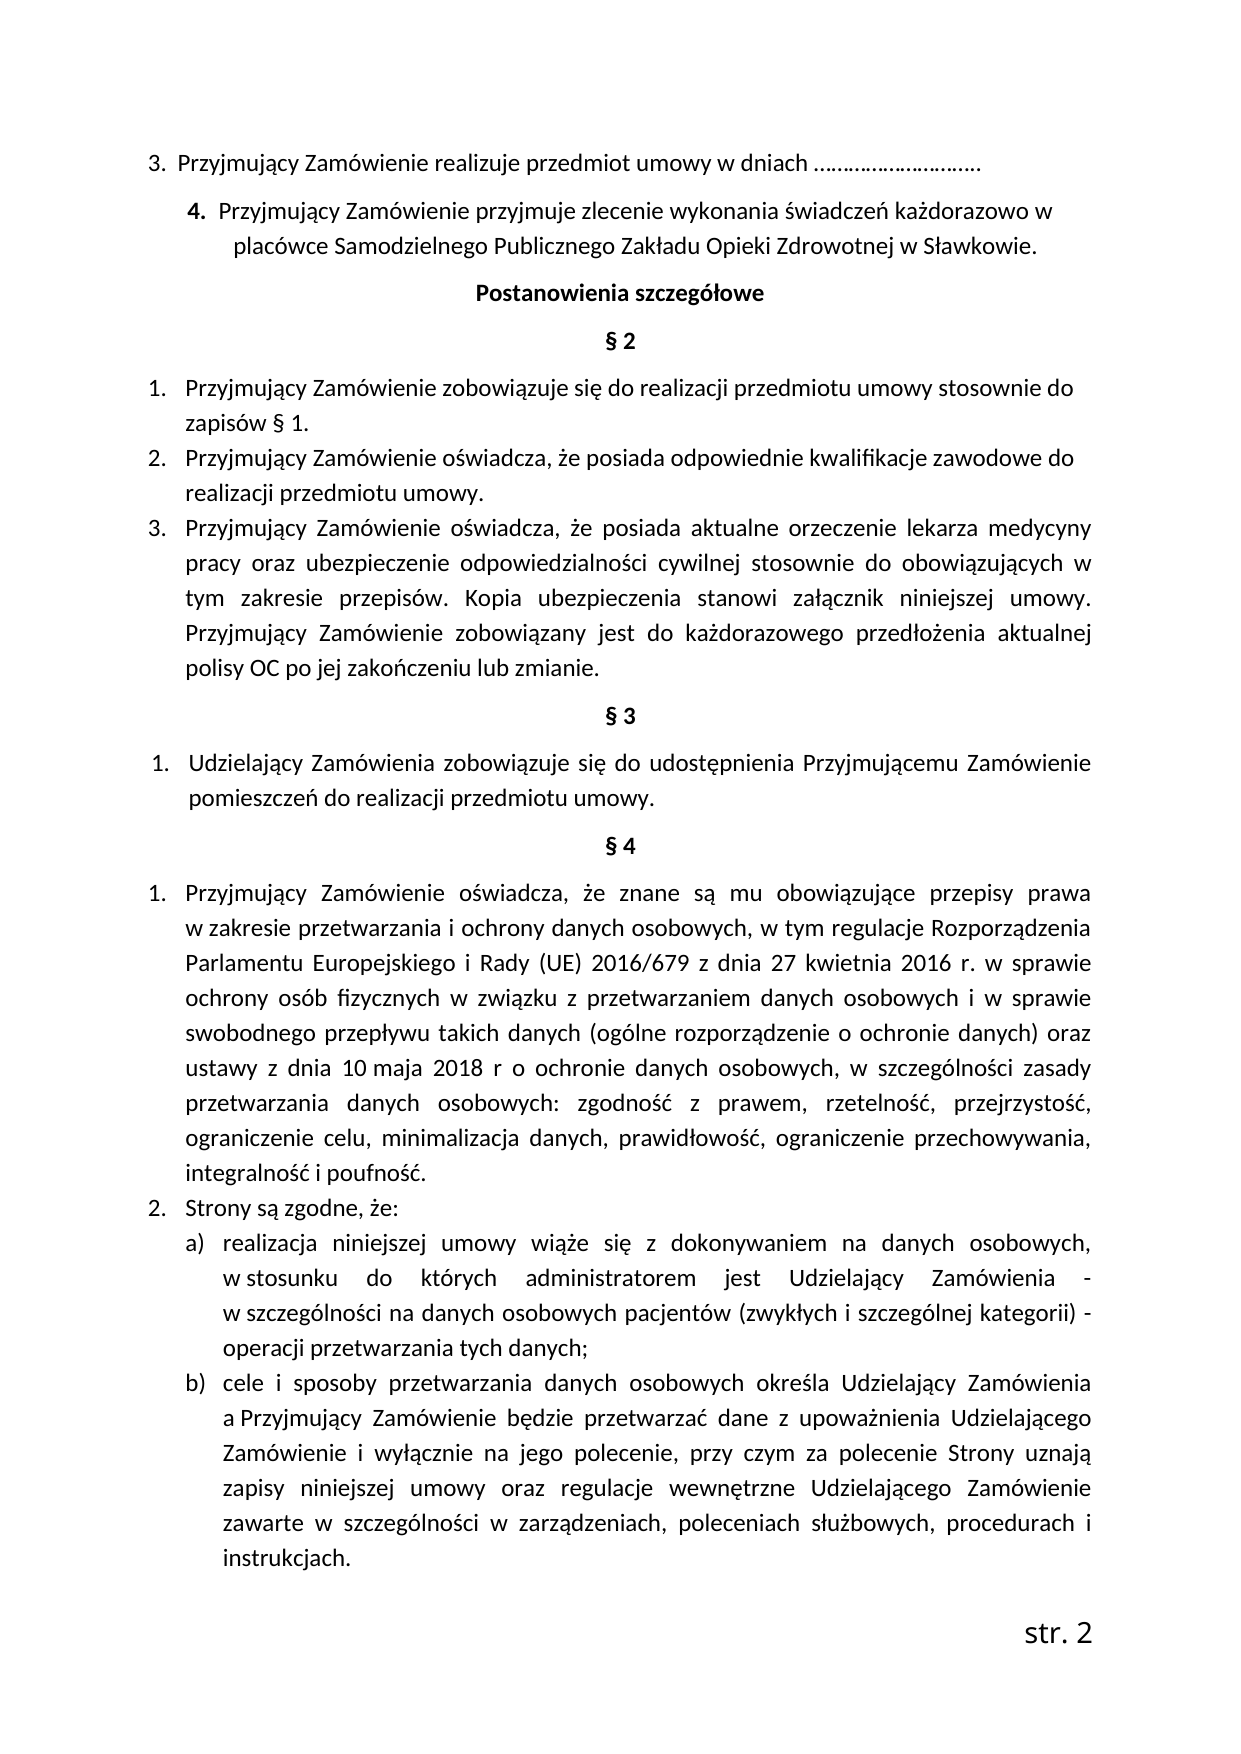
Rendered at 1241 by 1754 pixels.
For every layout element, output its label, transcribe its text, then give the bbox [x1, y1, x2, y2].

list Przyjmujący Zamówienie zobowiązuje się do realizacji przedmiotu umowy stosownie do zapisów § 1. [148, 373, 1093, 438]
text § 3 [148, 700, 1093, 731]
list Przyjmujący Zamówienie oświadcza, że znane są mu obowiązujące przepisy prawa w zakresie przetwarzania i ochrony danych osobowych, w tym regulacje Rozporządzenia Parlamentu Europejskiego i Rady (UE) 2016/679 z dnia 27 kwietnia 2016 r. w sprawie ochrony osób fizycznych w związku z przetwarzaniem danych osobowych i w sprawie swobodnego przepływu takich danych (ogólne rozporządzenie o ochronie danych) oraz ustawy z dnia 10 maja 2018 r o ochronie danych osobowych, w szczególności zasady przetwarzania danych osobowych: zgodność z prawem, rzetelność, przejrzystość, ograniczenie celu, minimalizacja danych, prawidłowość, ograniczenie przechowywania, integralność i poufność. [148, 878, 1093, 1188]
list Przyjmujący Zamówienie oświadcza, że posiada odpowiednie kwalifikacje zawodowe do realizacji przedmiotu umowy. [148, 443, 1093, 508]
list Udzielający Zamówienia zobowiązuje się do udostępnienia Przyjmującemu Zamówienie pomieszczeń do realizacji przedmiotu umowy. [151, 748, 1093, 813]
list Przyjmujący Zamówienie przyjmuje zlecenie wykonania świadczeń każdorazowo w placówce Samodzielnego Publicznego Zakładu Opieki Zdrowotnej w Sławkowie. [148, 195, 1093, 261]
list Przyjmujący Zamówienie realizuje przedmiot umowy w dniach ……………………….. [148, 148, 1093, 178]
text § 2 [148, 325, 1093, 356]
text § 4 [148, 830, 1093, 861]
list cele i sposoby przetwarzania danych osobowych określa Udzielający Zamówienia a Przyjmujący Zamówienie będzie przetwarzać dane z upoważnienia Udzielającego Zamówienie i wyłącznie na jego polecenie, przy czym za polecenie Strony uznają zapisy niniejszej umowy oraz regulacje wewnętrzne Udzielającego Zamówienie zawarte w szczególności w zarządzeniach, poleceniach służbowych, procedurach i instrukcjach. [185, 1368, 1093, 1573]
list Strony są zgodne, że: [148, 1193, 1093, 1223]
text Postanowienia szczegółowe [148, 278, 1093, 308]
list Przyjmujący Zamówienie oświadcza, że posiada aktualne orzeczenie lekarza medycyny pracy oraz ubezpieczenie odpowiedzialności cywilnej stosownie do obowiązujących w tym zakresie przepisów. Kopia ubezpieczenia stanowi załącznik niniejszej umowy. Przyjmujący Zamówienie zobowiązany jest do każdorazowego przedłożenia aktualnej polisy OC po jej zakończeniu lub zmianie. [148, 513, 1093, 683]
list realizacja niniejszej umowy wiąże się z dokonywaniem na danych osobowych, w stosunku do których administratorem jest Udzielający Zamówienia - w szczególności na danych osobowych pacjentów (zwykłych i szczególnej kategorii) - operacji przetwarzania tych danych; [185, 1228, 1093, 1363]
